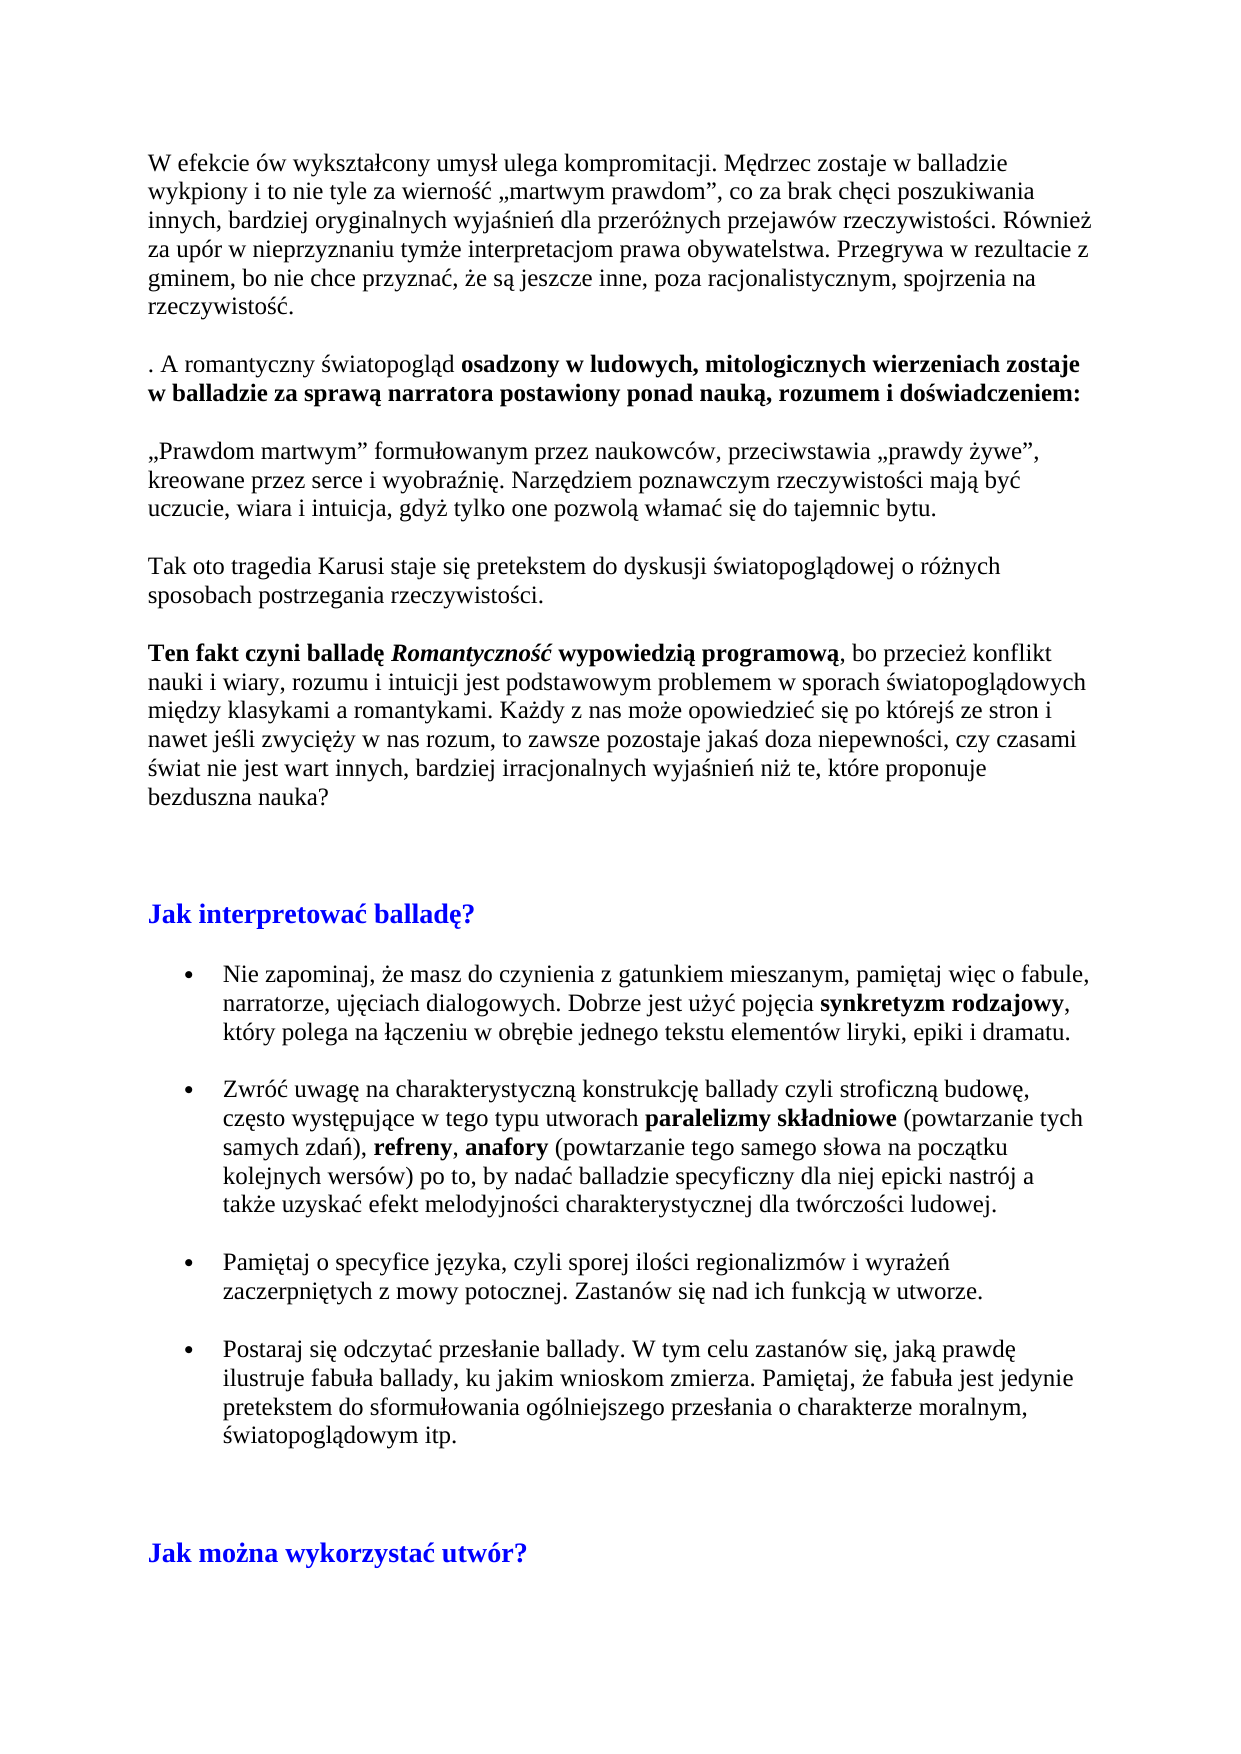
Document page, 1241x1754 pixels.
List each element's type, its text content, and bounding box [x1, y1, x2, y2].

list Postaraj się odczytać przesłanie ballady. W tym celu zastanów się, jaką prawdę ilustruje fabuła ballady, ku jakim wnioskom zmierza. Pamiętaj, że fabuła jest jedynie pretekstem do sformułowania ogólniejszego przesłania o charakterze moralnym, światopoglądowym itp. [185, 1334, 1093, 1449]
text . A romantyczny światopogląd osadzony w ludowych, mitologicznych wierzeniach zostaje w balladzie za sprawą narratora postawiony ponad nauką, rozumem i doświadczeniem: [148, 349, 1093, 407]
text „Prawdom martwym” formułowanym przez naukowców, przeciwstawia „prawdy żywe”, kreowane przez serce i wyobraźnię. Narzędziem poznawczym rzeczywistości mają być uczucie, wiara i intuicja, gdyż tylko one pozwolą włamać się do tajemnic bytu. [148, 436, 1093, 522]
list Nie zapominaj, że masz do czynienia z gatunkiem mieszanym, pamiętaj więc o fabule, narratorze, ujęciach dialogowych. Dobrze jest użyć pojęcia synkretyzm rodzajowy, który polega na łączeniu w obrębie jednego tekstu elementów liryki, epiki i dramatu. [185, 959, 1093, 1045]
list Zwróć uwagę na charakterystyczną konstrukcję ballady czyli stroficzną budowę, często występujące w tego typu utworach paralelizmy składniowe (powtarzanie tych samych zdań), refreny, anafory (powtarzanie tego samego słowa na początku kolejnych wersów) po to, by nadać balladzie specyficzny dla niej epicki nastrój a także uzyskać efekt melodyjności charakterystycznej dla twórczości ludowej. [185, 1074, 1093, 1218]
text W efekcie ów wykształcony umysł ulega kompromitacji. Mędrzec zostaje w balladzie wykpiony i to nie tyle za wierność „martwym prawdom”, co za brak chęci poszukiwania innych, bardziej oryginalnych wyjaśnień dla przeróżnych przejawów rzeczywistości. Również za upór w nieprzyznaniu tymże interpretacjom prawa obywatelstwa. Przegrywa w rezultacie z gminem, bo nie chce przyznać, że są jeszcze inne, poza racjonalistycznym, spojrzenia na rzeczywistość. [148, 148, 1093, 320]
text Jak można wykorzystać utwór? [148, 1536, 1093, 1569]
text Tak oto tragedia Karusi staje się pretekstem do dyskusji światopoglądowej o różnych sposobach postrzegania rzeczywistości. [148, 551, 1093, 609]
text Jak interpretować balladę? [148, 898, 1093, 930]
text Ten fakt czyni balladę Romantyczność wypowiedzią programową, bo przecież konflikt nauki i wiary, rozumu i intuicji jest podstawowym problemem w sporach światopoglądowych między klasykami a romantykami. Każdy z nas może opowiedzieć się po którejś ze stron i nawet jeśli zwycięży w nas rozum, to zawsze pozostaje jakaś doza niepewności, czy czasami świat nie jest wart innych, bardziej irracjonalnych wyjaśnień niż te, które proponuje bezduszna nauka? [148, 638, 1093, 811]
list Pamiętaj o specyfice języka, czyli sporej ilości regionalizmów i wyrażeń zaczerpniętych z mowy potocznej. Zastanów się nad ich funkcją w utworze. [185, 1247, 1093, 1305]
